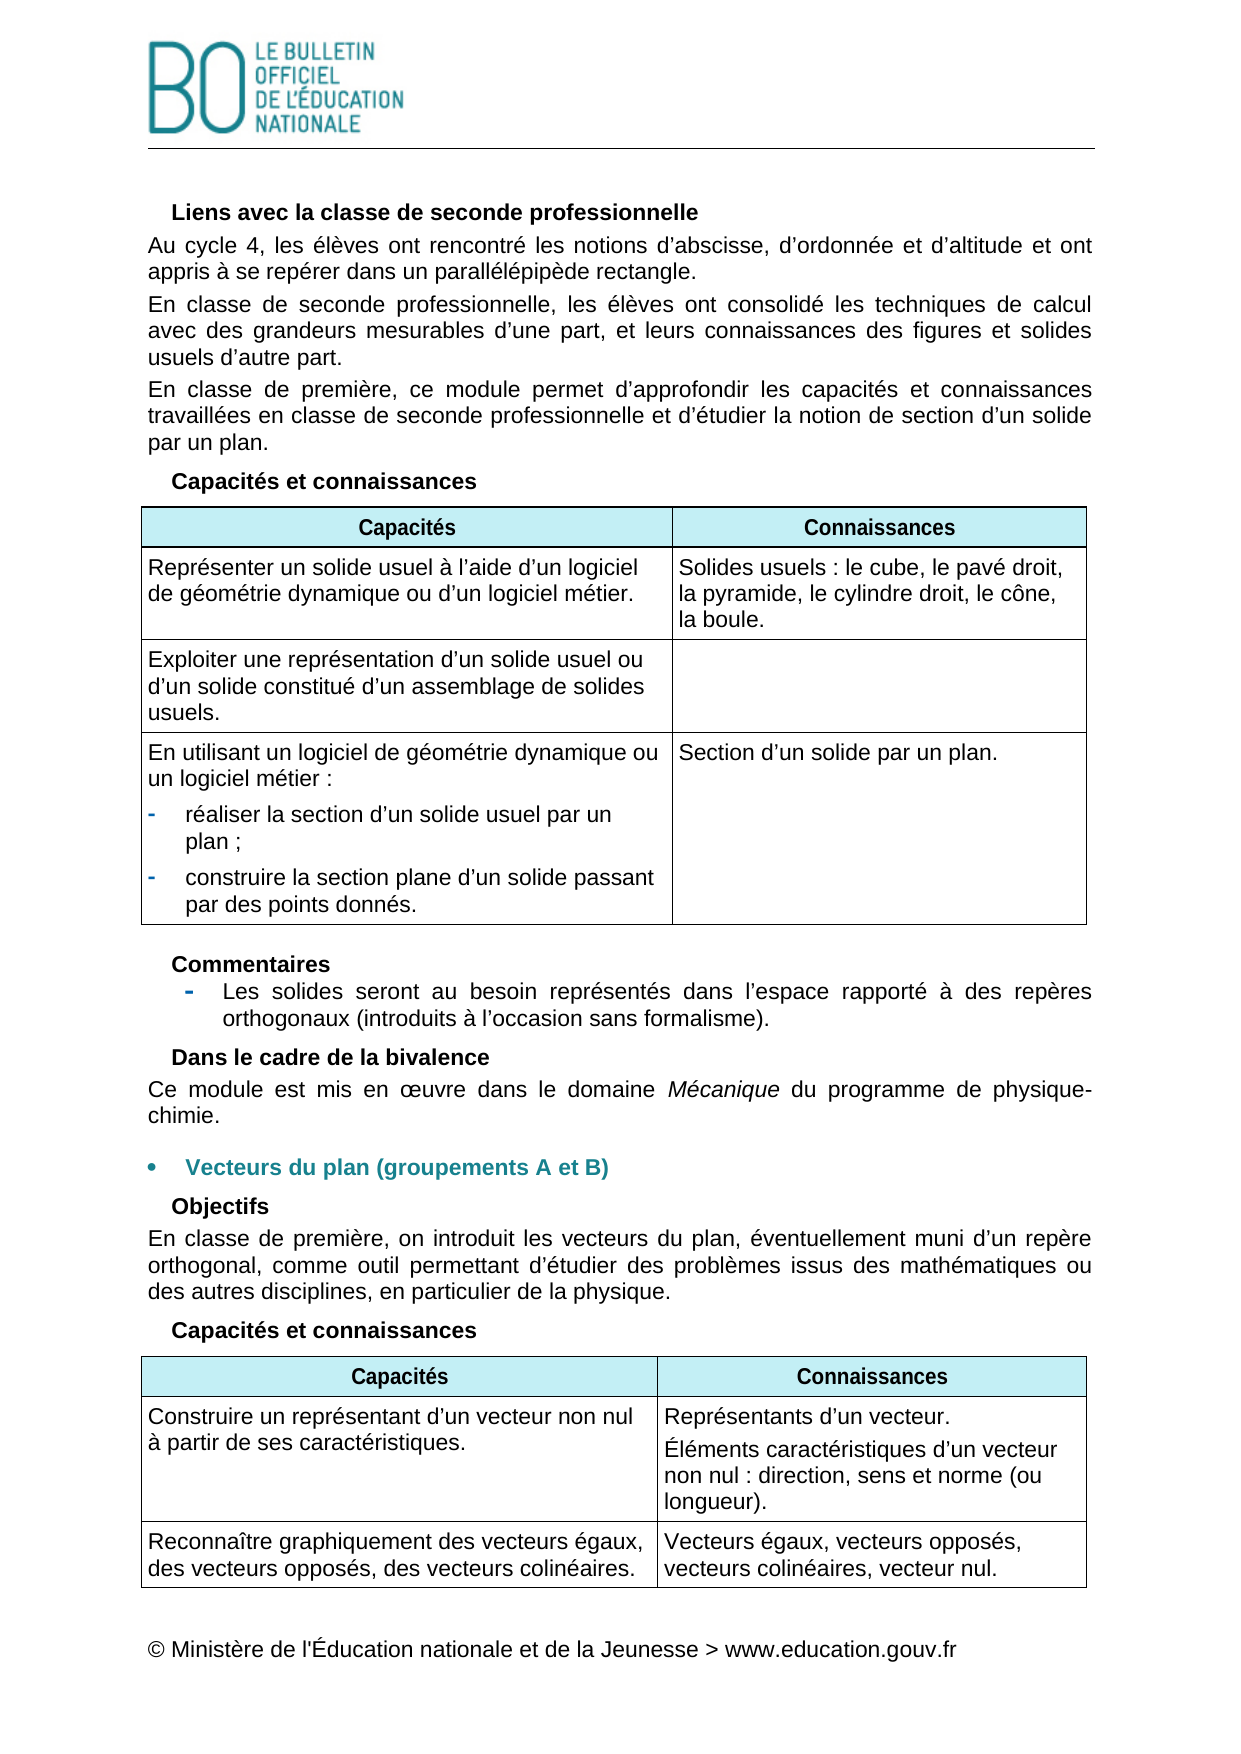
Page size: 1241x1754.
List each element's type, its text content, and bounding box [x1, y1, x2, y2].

subtitle Commentaires [171, 951, 1093, 978]
subtitle Dans le cadre de la bivalence [171, 1043, 1093, 1070]
text Ce module est mis en œuvre dans le domaine Mécanique du programme de physique-chimie. [148, 1076, 1093, 1129]
table_cell [673, 640, 1086, 732]
table_cell Solides usuels : le cube, le pavé droit, la pyramide, le cylindre droit, le cône, la boule. [673, 548, 1086, 639]
table_cell Construire un représentant d’un vecteur non nul à partir de ses caractéristiques. [142, 1397, 657, 1521]
picture [147, 20, 417, 146]
subtitle Liens avec la classe de seconde professionnelle [171, 199, 1093, 226]
table_cell En utilisant un logiciel de géométrie dynamique ou un logiciel métier : réaliser la section d’un solide usuel par un plan ; construire la section plane d’un solide passant par des points donnés. [142, 733, 672, 924]
table_cell Reconnaître graphiquement des vecteurs égaux, des vecteurs opposés, des vecteurs colinéaires. [142, 1522, 657, 1587]
text En classe de seconde professionnelle, les élèves ont consolidé les techniques de calcul avec des grandeurs mesurables d’une part, et leurs connaissances des figures et solides usuels d’autre part. [148, 291, 1093, 370]
subtitle Vecteurs du plan (groupements A et B) [148, 1154, 1093, 1180]
text Au cycle 4, les élèves ont rencontré les notions d’abscisse, d’ordonnée et d’altitude et ont appris à se repérer dans un parallélépipède rectangle. [148, 232, 1093, 284]
subtitle Capacités et connaissances [171, 1317, 1093, 1343]
subtitle Capacités et connaissances [171, 468, 1093, 494]
table_cell Section d’un solide par un plan. [673, 733, 1086, 924]
text En classe de première, on introduit les vecteurs du plan, éventuellement muni d’un repère orthogonal, comme outil permettant d’étudier des problèmes issus des mathématiques ou des autres disciplines, en particulier de la physique. [148, 1225, 1093, 1304]
table_header Connaissances [673, 508, 1086, 546]
table_cell Vecteurs égaux, vecteurs opposés, vecteurs colinéaires, vecteur nul. [658, 1522, 1086, 1587]
subtitle Objectifs [171, 1193, 1093, 1219]
table_cell Exploiter une représentation d’un solide usuel ou d’un solide constitué d’un assemblage de solides usuels. [142, 640, 672, 732]
text En classe de première, ce module permet d’approfondir les capacités et connaissances travaillées en classe de seconde professionnelle et d’étudier la notion de section d’un solide par un plan. [148, 376, 1093, 455]
table_header Capacités [142, 1357, 657, 1396]
table_header Capacités [142, 508, 672, 546]
list Les solides seront au besoin représentés dans l’espace rapporté à des repères orthogonaux (introduits à l’occasion sans formalisme). [185, 978, 1093, 1031]
table_cell Représenter un solide usuel à l’aide d’un logiciel de géométrie dynamique ou d’un logiciel métier. [142, 548, 672, 639]
table_cell Représentants d’un vecteur. Éléments caractéristiques d’un vecteur non nul : direction, sens et norme (ou longueur). [658, 1397, 1086, 1521]
table_header Connaissances [658, 1357, 1086, 1396]
